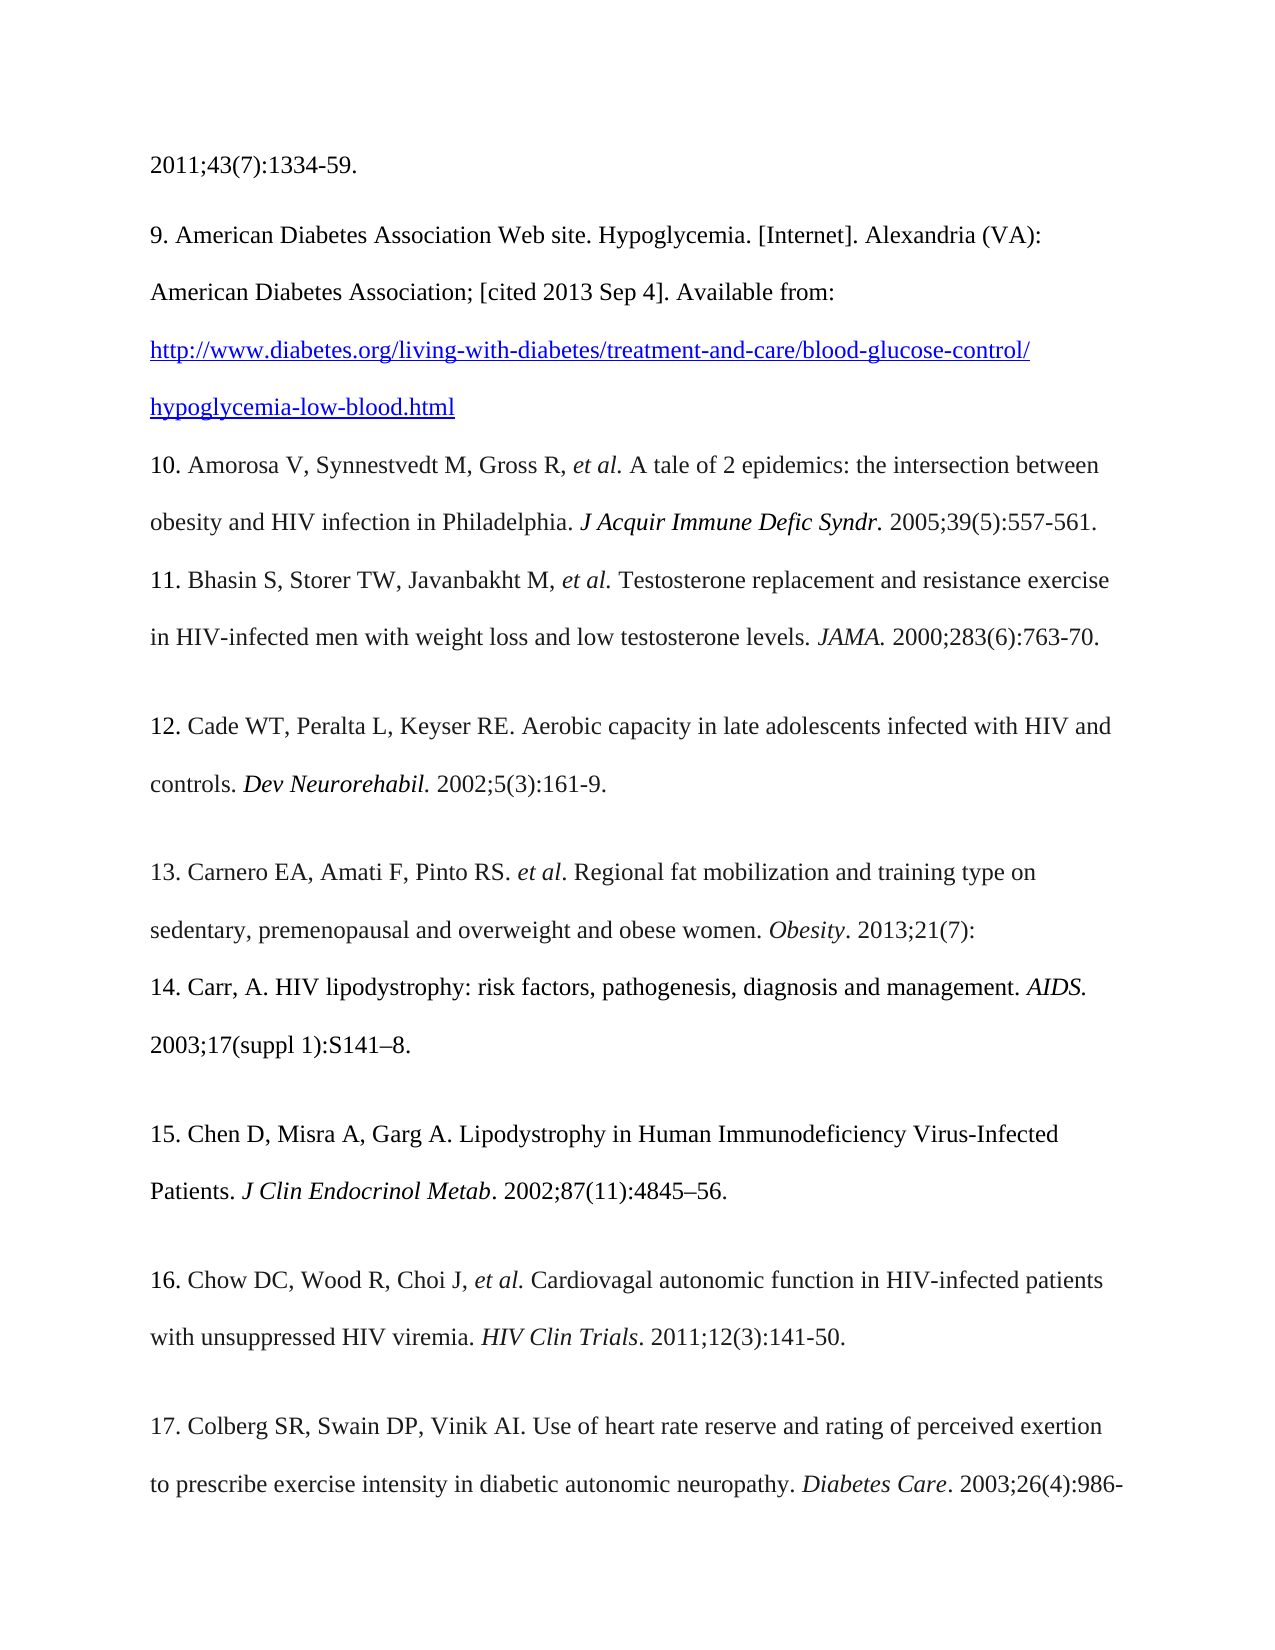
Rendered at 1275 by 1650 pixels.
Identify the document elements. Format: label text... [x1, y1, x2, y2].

text 16. Chow DC, Wood R, Choi J, et al. Cardiovagal autonomic function in HIV-infected patients with unsuppressed HIV viremia. HIV Clin Trials. 2011;12(3):141-50. [150, 1265, 1125, 1351]
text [150, 150, 1125, 179]
text 11. Bhasin S, Storer TW, Javanbakht M, et al. Testosterone replacement and resistance exercise in HIV-infected men with weight loss and low testosterone levels. JAMA. 2000;283(6):763-70. [150, 565, 1125, 651]
text 15. Chen D, Misra A, Garg A. Lipodystrophy in Human Immunodeficiency Virus-Infected Patients. J Clin Endocrinol Metab. 2002;87(11):4845–56. [150, 1119, 1125, 1205]
text 10. Amorosa V, Synnestvedt M, Gross R, et al. A tale of 2 epidemics: the intersection between obesity and HIV infection in Philadelphia. J Acquir Immune Defic Syndr. 2005;39(5):557-561. [150, 450, 1125, 536]
text 12. Cade WT, Peralta L, Keyser RE. Aerobic capacity in late adolescents infected with HIV and controls. Dev Neurorehabil. 2002;5(3):161-9. [150, 711, 1125, 797]
text 13. Carnero EA, Amati F, Pinto RS. et al. Regional fat mobilization and training type on sedentary, premenopausal and overweight and obese women. Obesity. 2013;21(7): [150, 857, 1125, 944]
text 9. American Diabetes Association Web site. Hypoglycemia. [Internet]. Alexandria (VA): American Diabetes Association; [cited 2013 Sep 4]. Available from: http://www.diabetes.org/living-with-diabetes/treatment-and-care/blood-glucose-control/hypoglycemia-low-blood.html [150, 220, 1125, 421]
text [150, 1411, 1125, 1497]
text 14. Carr, A. HIV lipodystrophy: risk factors, pathogenesis, diagnosis and management. AIDS. 2003;17(suppl 1):S141–8. [150, 972, 1125, 1059]
